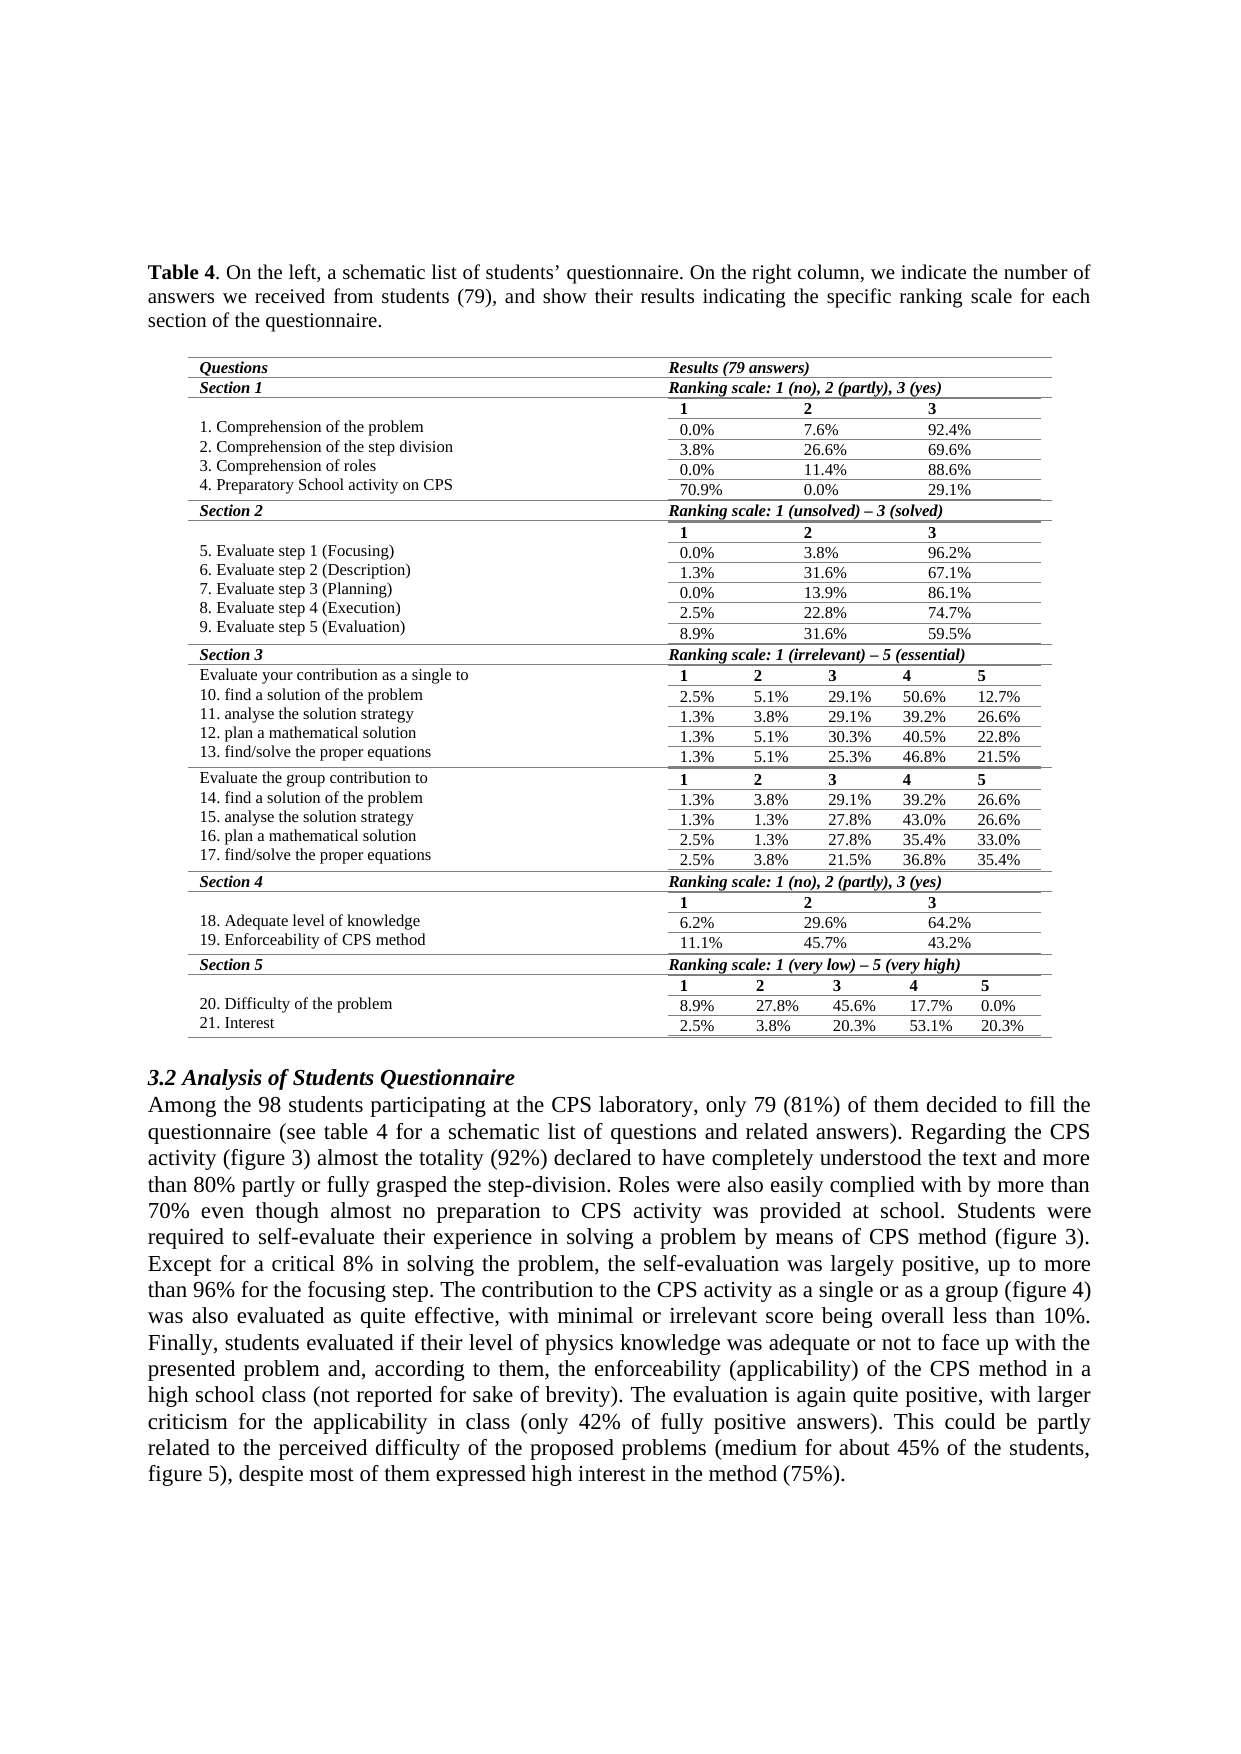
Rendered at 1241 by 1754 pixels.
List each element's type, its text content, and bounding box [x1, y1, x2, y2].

table_header Results (79 answers) [657, 358, 1052, 377]
table_header Questions [188, 358, 657, 377]
table_cell Section 4 [188, 872, 657, 891]
table_cell [657, 975, 1052, 1037]
table_cell Section 5 [188, 955, 657, 974]
table_cell Section 3 [188, 645, 657, 664]
table_cell [657, 892, 1052, 953]
table_cell Section 2 [188, 501, 657, 520]
table_cell Ranking scale: 1 (unsolved) – 3 (solved) [657, 501, 1052, 520]
table_cell [657, 521, 1052, 644]
table_cell Evaluate the group contribution to 14. find a solution of the problem 15. analyse the solution strategy 16. plan a mathematical solution 17. find/solve the proper equations [188, 768, 657, 871]
table_cell Ranking scale: 1 (no), 2 (partly), 3 (yes) [657, 872, 1052, 891]
table_cell 20. Difficulty of the problem 21. Interest [188, 975, 657, 1037]
text Table 4. On the left, a schematic list of students’ questionnaire. On the right column, we indicate the number of answers we received from students (79), and show their results indicating the specific ranking scale for each section of the questionnaire. [148, 260, 1092, 332]
table_cell 1. Comprehension of the problem 2. Comprehension of the step division 3. Comprehension of roles 4. Preparatory School activity on CPS [188, 398, 657, 500]
table_cell [657, 768, 1052, 871]
table_cell [657, 398, 1052, 500]
text Among the 98 students participating at the CPS laboratory, only 79 (81%) of them decided to fill the questionnaire (see table 4 for a schematic list of questions and related answers). Regarding the CPS activity (figure 3) almost the totality (92%) declared to have completely understood the text and more than 80% partly or fully grasped the step-division. Roles were also easily complied with by more than 70% even though almost no preparation to CPS activity was provided at school. Students were required to self-evaluate their experience in solving a problem by means of CPS method (figure 3). Except for a critical 8% in solving the problem, the self-evaluation was largely positive, up to more than 96% for the focusing step. The contribution to the CPS activity as a single or as a group (figure 4) was also evaluated as quite effective, with minimal or irrelevant score being overall less than 10%. Finally, students evaluated if their level of physics knowledge was adequate or not to face up with the presented problem and, according to them, the enforceability (applicability) of the CPS method in a high school class (not reported for sake of brevity). The evaluation is again quite positive, with larger criticism for the applicability in class (only 42% of fully positive answers). This could be partly related to the perceived difficulty of the proposed problems (medium for about 45% of the students, figure 5), despite most of them expressed high interest in the method (75%). [148, 1092, 1092, 1487]
table_cell Ranking scale: 1 (no), 2 (partly), 3 (yes) [657, 378, 1052, 397]
table_cell [657, 665, 1052, 767]
table_cell Ranking scale: 1 (irrelevant) – 5 (essential) [657, 645, 1052, 664]
text 3.2 Analysis of Students Questionnaire [148, 1064, 1092, 1090]
table_cell Ranking scale: 1 (very low) – 5 (very high) [657, 955, 1052, 974]
table_cell 18. Adequate level of knowledge 19. Enforceability of CPS method [188, 892, 657, 953]
table_cell Section 1 [188, 378, 657, 397]
table_cell 5. Evaluate step 1 (Focusing) 6. Evaluate step 2 (Description) 7. Evaluate step 3 (Planning) 8. Evaluate step 4 (Execution) 9. Evaluate step 5 (Evaluation) [188, 521, 657, 644]
table_cell Evaluate your contribution as a single to 10. find a solution of the problem 11. analyse the solution strategy 12. plan a mathematical solution 13. find/solve the proper equations [188, 665, 657, 767]
